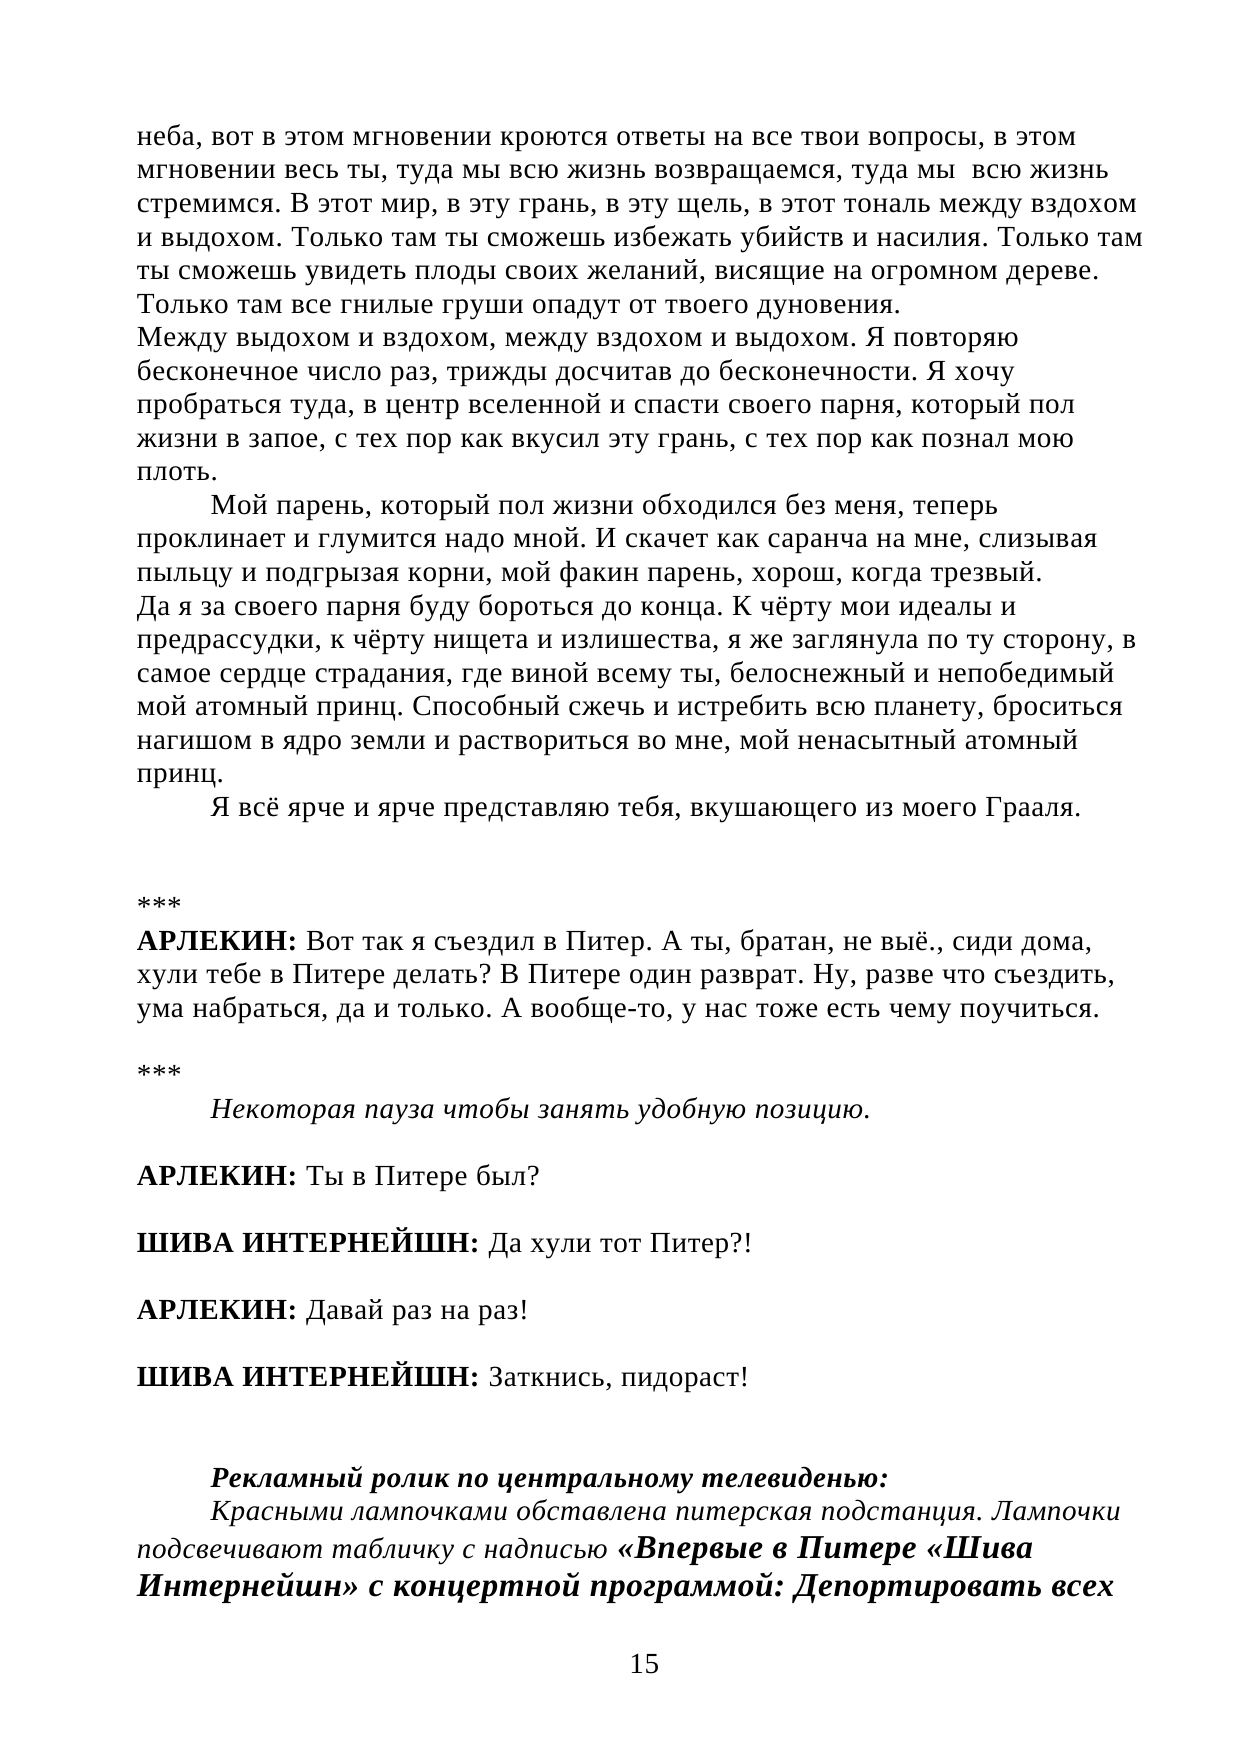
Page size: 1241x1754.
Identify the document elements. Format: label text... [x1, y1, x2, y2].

text Между выдохом и вздохом, между вздохом и выдохом. Я повторяю бесконечное число раз, трижды досчитав до бесконечности. Я хочу пробраться туда, в центр вселенной и спасти своего парня, который пол жизни в запое, с тех пор как вкусил эту грань, с тех пор как познал мою плоть. [137, 319, 1152, 487]
text Рекламный ролик по центральному телевиденью: [137, 1460, 1152, 1493]
text Мой парень, который пол жизни обходился без меня, теперь проклинает и глумится надо мной. И скачет как саранча на мне, слизывая пыльцу и подгрызая корни, мой факин парень, хорош, когда трезвый. [137, 487, 1152, 588]
text *** [137, 1057, 1152, 1091]
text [137, 118, 1152, 319]
text ШИВА ИНТЕРНЕЙШН: Да хули тот Питер?! [137, 1225, 1152, 1258]
text ШИВА ИНТЕРНЕЙШН: Заткнись, пидораст! [137, 1359, 1152, 1393]
text Да я за своего парня буду бороться до конца. К чёрту мои идеалы и предрассудки, к чёрту нищета и излишества, я же заглянула по ту сторону, в самое сердце страдания, где виной всему ты, белоснежный и непобедимый мой атомный принц. Способный сжечь и истребить всю планету, броситься нагишом в ядро земли и раствориться во мне, мой ненасытный атомный принц. [137, 588, 1152, 789]
text *** [137, 889, 1152, 923]
text Некоторая пауза чтобы занять удобную позицию. [137, 1091, 1152, 1124]
text Я всё ярче и ярче представляю тебя, вкушающего из моего Грааля. [137, 789, 1152, 822]
text АРЛЕКИН: Вот так я съездил в Питер. А ты, братан, не выё., сиди дома, хули тебе в Питере делать? В Питере один разврат. Ну, разве что съездить, ума набраться, да и только. А вообще-то, у нас тоже есть чему поучиться. [137, 923, 1152, 1024]
text АРЛЕКИН: Давай раз на раз! [137, 1292, 1152, 1326]
text АРЛЕКИН: Ты в Питере был? [137, 1158, 1152, 1191]
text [137, 1493, 1152, 1603]
